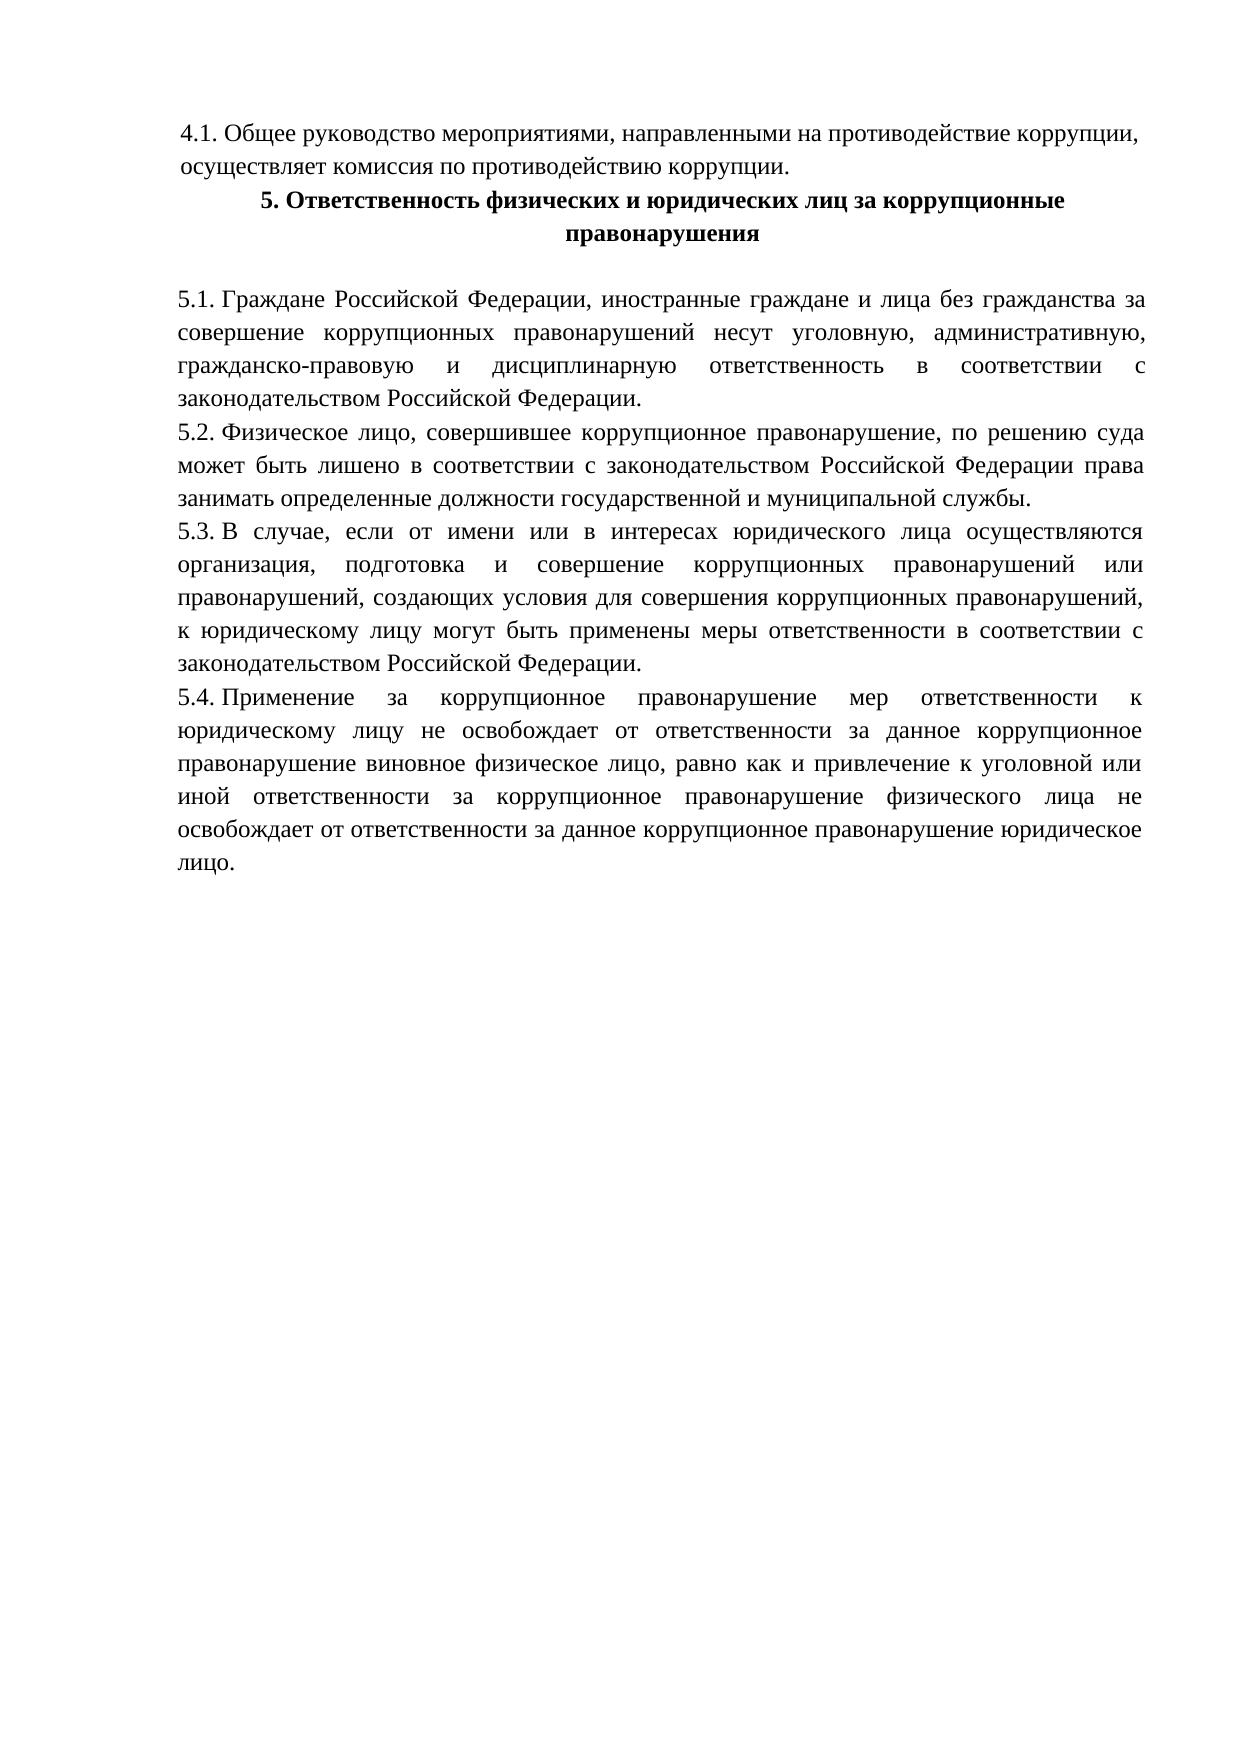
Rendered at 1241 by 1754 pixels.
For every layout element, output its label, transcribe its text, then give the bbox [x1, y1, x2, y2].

list Граждане Российской Федерации, иностранные граждане и лица без гражданства за совершение коррупционных правонарушений несут уголовную, административную, гражданско-правовую и дисциплинарную ответственность в соответствии с законодательством Российской Федерации. [177, 284, 1146, 412]
list Применение за коррупционное правонарушение мер ответственности к юридическому лицу не освобождает от ответственности за данное коррупционное правонарушение виновное физическое лицо, равно как и привлечение к уголовной или иной ответственности за коррупционное правонарушение физического лица не освобождает от ответственности за данное коррупционное правонарушение юридическое лицо. [177, 682, 1143, 876]
text правонарушения [177, 218, 1148, 247]
list Физическое лицо, совершившее коррупционное правонарушение, по решению суда может быть лишено в соответствии с законодательством Российской Федерации права занимать определенные должности государственной и муниципальной службы. [177, 417, 1146, 512]
text 5. Ответственность физических и юридических лиц за коррупционные [177, 185, 1149, 214]
list В случае, если от имени или в интересах юридического лица осуществляются организация, подготовка и совершение коррупционных правонарушений или правонарушений, создающих условия для совершения коррупционных правонарушений, к юридическому лицу могут быть применены меры ответственности в соответствии с законодательством Российской Федерации. [177, 516, 1144, 677]
text 4.1. Общее руководство мероприятиями, направленными на противодействие коррупции, осуществляет комиссия по противодействию коррупции. [180, 118, 1152, 180]
